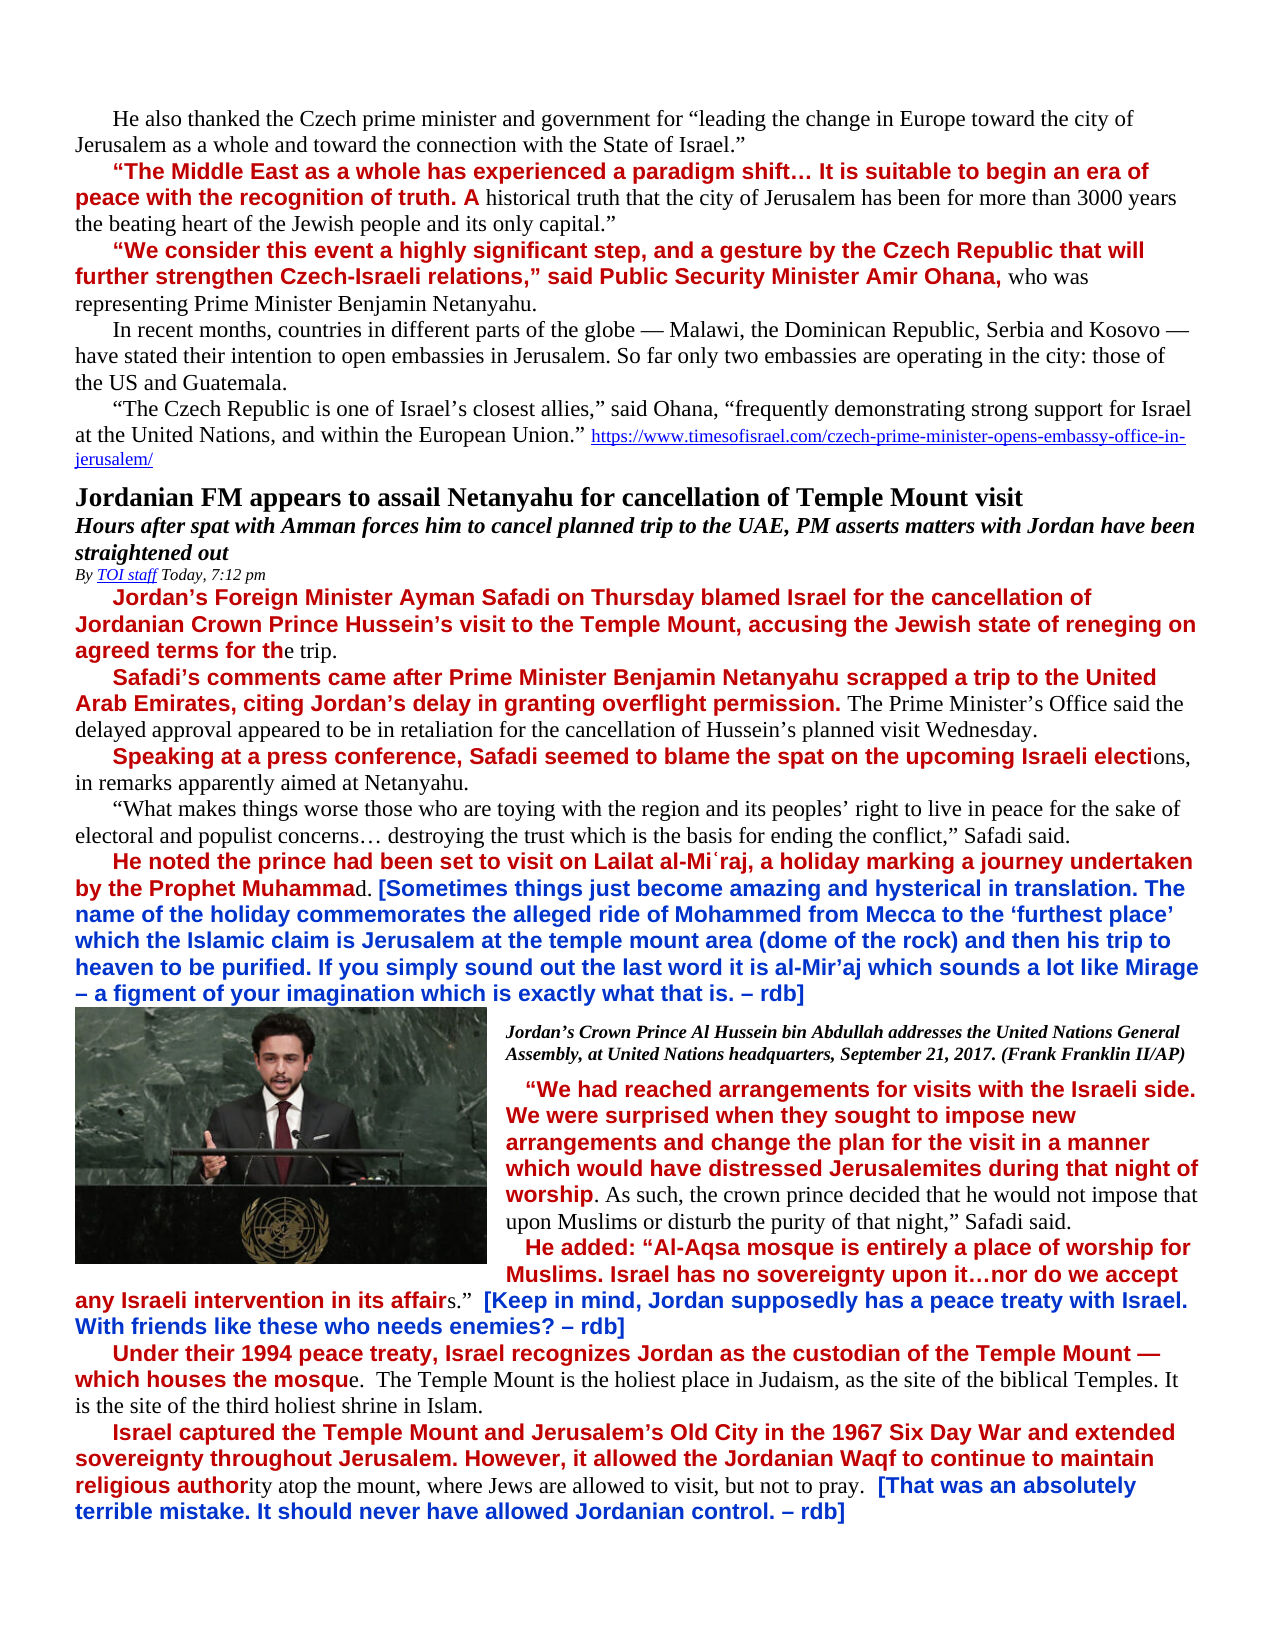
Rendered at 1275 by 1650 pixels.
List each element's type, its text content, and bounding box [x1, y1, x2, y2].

text He also thanked the Czech prime minister and government for “leading the change in Europe toward the city of Jerusalem as a whole and toward the connection with the State of Israel.” [75, 105, 1200, 158]
text By TOI staff Today, 7:12 pm [75, 565, 1200, 584]
text Jordan’s Crown Prince Al Hussein bin Abdullah addresses the United Nations General Assembly, at United Nations headquarters, September 21, 2017. (Frank Franklin II/AP) [487, 1021, 1200, 1064]
text Israel captured the Temple Mount and Jerusalem’s Old City in the 1967 Six Day War and extended sovereignty throughout Jerusalem. However, it allowed the Jordanian Waqf to continue to maintain religious authority atop the mount, where Jews are allowed to visit, but not to pray. [That was an absolutely terrible mistake. It should never have allowed Jordanian control. – rdb] [75, 1419, 1200, 1524]
text He added: “Al-Aqsa mosque is entirely a place of worship for Muslims. Israel has no sovereignty upon it…nor do we accept any Israeli intervention in its affairs.” [Keep in mind, Jordan supposedly has a peace treaty with Israel. With friends like these who needs enemies? – rdb] [75, 1234, 1200, 1340]
text He noted the prince had been set to visit on Lailat al-Miʿraj, a holiday marking a journey undertaken by the Prophet Muhammad. [Sometimes things just become amazing and hysterical in translation. The name of the holiday commemorates the alleged ride of Mohammed from Mecca to the ‘furthest place’ which the Islamic claim is Jerusalem at the temple mount area (dome of the rock) and then his trip to heaven to be purified. If you simply sound out the last word it is al-Mir’aj which sounds a lot like Mirage – a figment of your imagination which is exactly what that is. – rdb] [75, 848, 1200, 1006]
text “The Czech Republic is one of Israel’s closest allies,” said Ohana, “frequently demonstrating strong support for Israel at the United Nations, and within the European Union.” https://www.timesofisrael.com/czech-prime-minister-opens-embassy-office-in-jerusalem/ [75, 395, 1200, 469]
text “We had reached arrangements for visits with the Israeli side. We were surprised when they sought to impose new arrangements and change the plan for the visit in a manner which would have distressed Jerusalemites during that night of worship. As such, the crown prince decided that he would not impose that upon Muslims or disturb the purity of that night,” Safadi said. [487, 1076, 1200, 1234]
text In recent months, countries in different parts of the globe — Malawi, the Dominican Republic, Serbia and Kosovo — have stated their intention to open embassies in Jerusalem. So far only two embassies are operating in the city: those of the US and Guatemala. [75, 316, 1200, 395]
text Jordan’s Foreign Minister Ayman Safadi on Thursday blamed Israel for the cancellation of Jordanian Crown Prince Hussein’s visit to the Temple Mount, accusing the Jewish state of reneging on agreed terms for the trip. [75, 584, 1200, 663]
text Safadi’s comments came after Prime Minister Benjamin Netanyahu scrapped a trip to the United Arab Emirates, citing Jordan’s delay in granting overflight permission. The Prime Minister’s Office said the delayed approval appeared to be in retaliation for the cancellation of Hussein’s planned visit Wednesday. [75, 663, 1200, 743]
text “What makes things worse those who are toying with the region and its peoples’ right to live in peace for the sake of electoral and populist concerns… destroying the trust which is the basis for ending the conflict,” Safadi said. [75, 796, 1200, 848]
text “We consider this event a highly significant step, and a gesture by the Czech Republic that will further strengthen Czech-Israeli relations,” said Public Security Minister Amir Ohana, who was representing Prime Minister Benjamin Netanyahu. [75, 237, 1200, 316]
picture [75, 1007, 487, 1264]
text “The Middle East as a whole has experienced a paradigm shift… It is suitable to begin an era of peace with the recognition of truth. A historical truth that the city of Jerusalem has been for more than 3000 years the beating heart of the Jewish people and its only capital.” [75, 158, 1200, 237]
text Hours after spat with Amman forces him to cancel planned trip to the UAE, PM asserts matters with Jordan have been straightened out [75, 512, 1200, 565]
text Speaking at a press conference, Safadi seemed to blame the spat on the upcoming Israeli elections, in remarks apparently aimed at Netanyahu. [75, 743, 1200, 796]
text Jordanian FM appears to assail Netanyahu for cancellation of Temple Mount visit [75, 481, 1200, 512]
text Under their 1994 peace treaty, Israel recognizes Jordan as the custodian of the Temple Mount — which houses the mosque. The Temple Mount is the holiest place in Judaism, as the site of the biblical Temples. It is the site of the third holiest shrine in Islam. [75, 1340, 1200, 1419]
